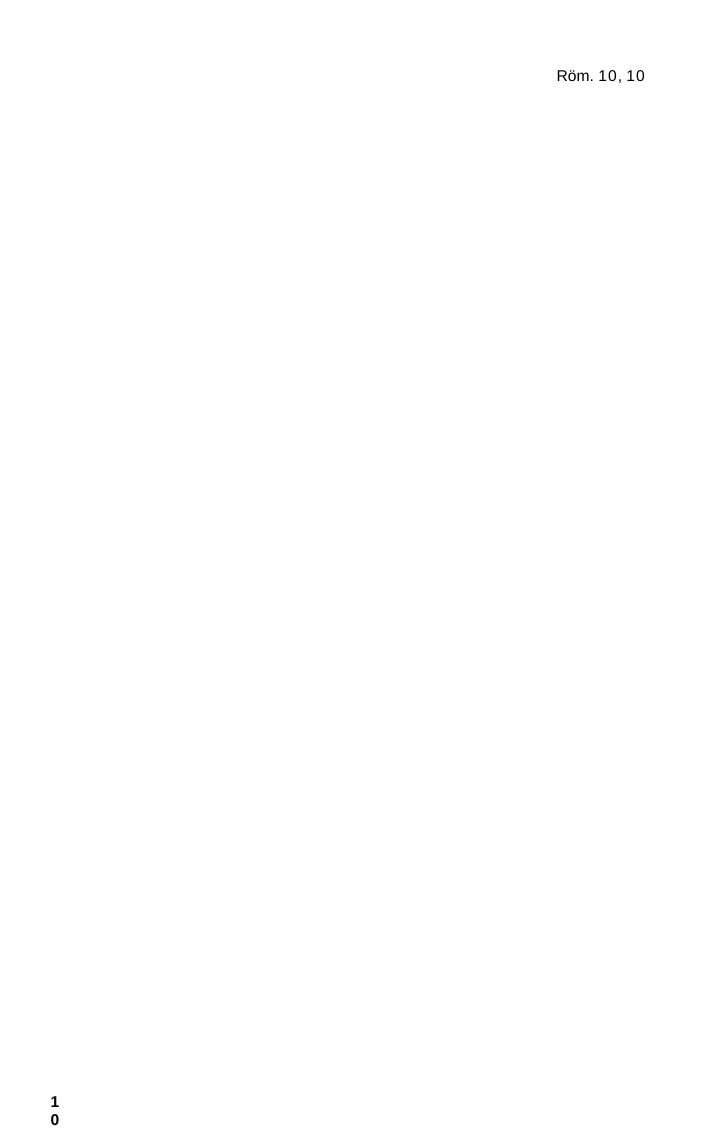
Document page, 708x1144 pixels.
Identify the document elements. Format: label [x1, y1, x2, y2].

text [44, 65, 661, 85]
